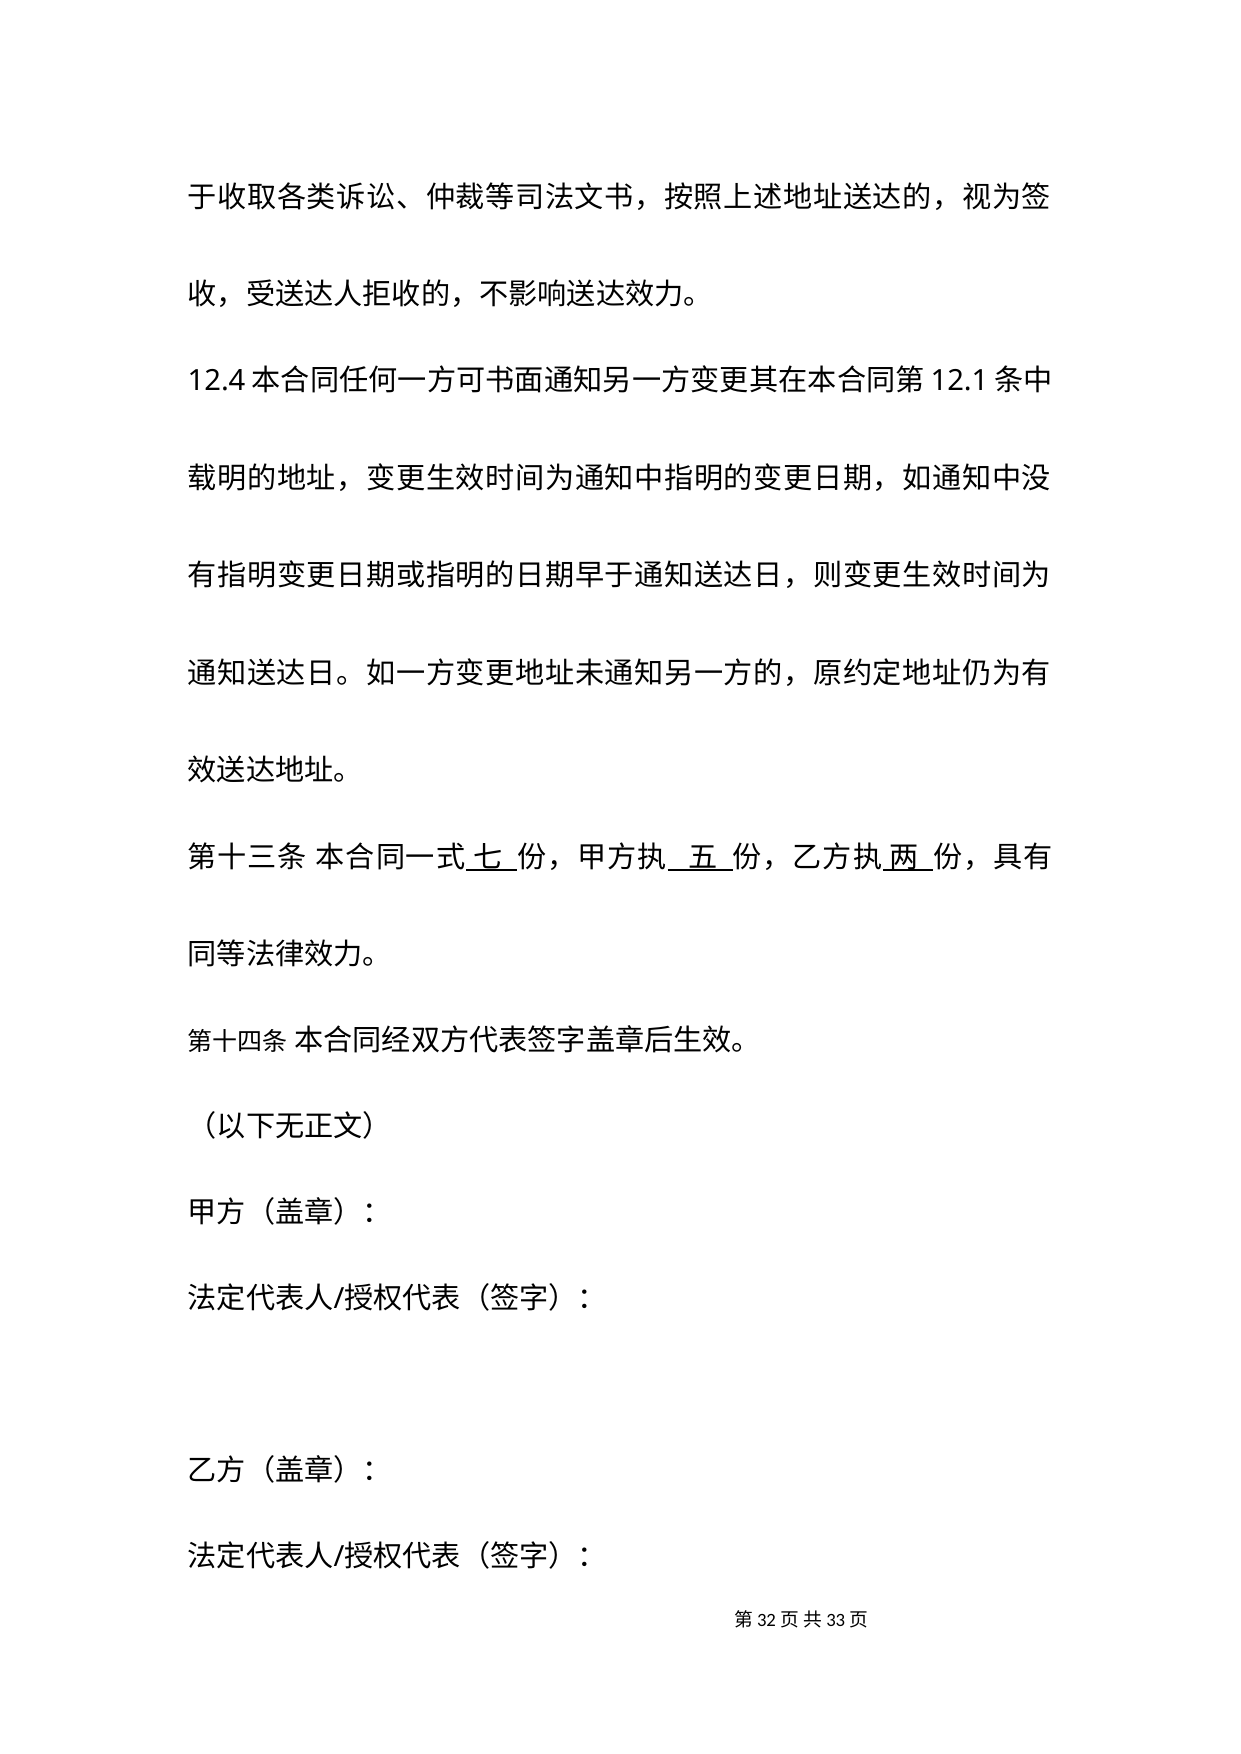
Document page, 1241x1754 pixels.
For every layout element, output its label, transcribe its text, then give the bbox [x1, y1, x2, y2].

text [187, 162, 1053, 324]
text 法定代表人/授权代表（签字）： [187, 1521, 1053, 1586]
text 法定代表人/授权代表（签字）： [187, 1264, 1053, 1329]
text 乙方（盖章）： [187, 1435, 1053, 1500]
text 第十四条 本合同经双方代表签字盖章后生效。 [187, 1005, 1053, 1070]
text 甲方（盖章）： [187, 1178, 1053, 1243]
text 12.4本合同任何一方可书面通知另一方变更其在本合同第12.1条中载明的地址，变更生效时间为通知中指明的变更日期，如通知中没有指明变更日期或指明的日期早于通知送达日，则变更生效时间为通知送达日。如一方变更地址未通知另一方的，原约定地址仍为有效送达地址。 [187, 346, 1053, 801]
text （以下无正文） [187, 1092, 1053, 1157]
text 第十三条 本合同一式 七 份，甲方执 五 份，乙方执 两 份，具有同等法律效力。 [187, 822, 1053, 984]
